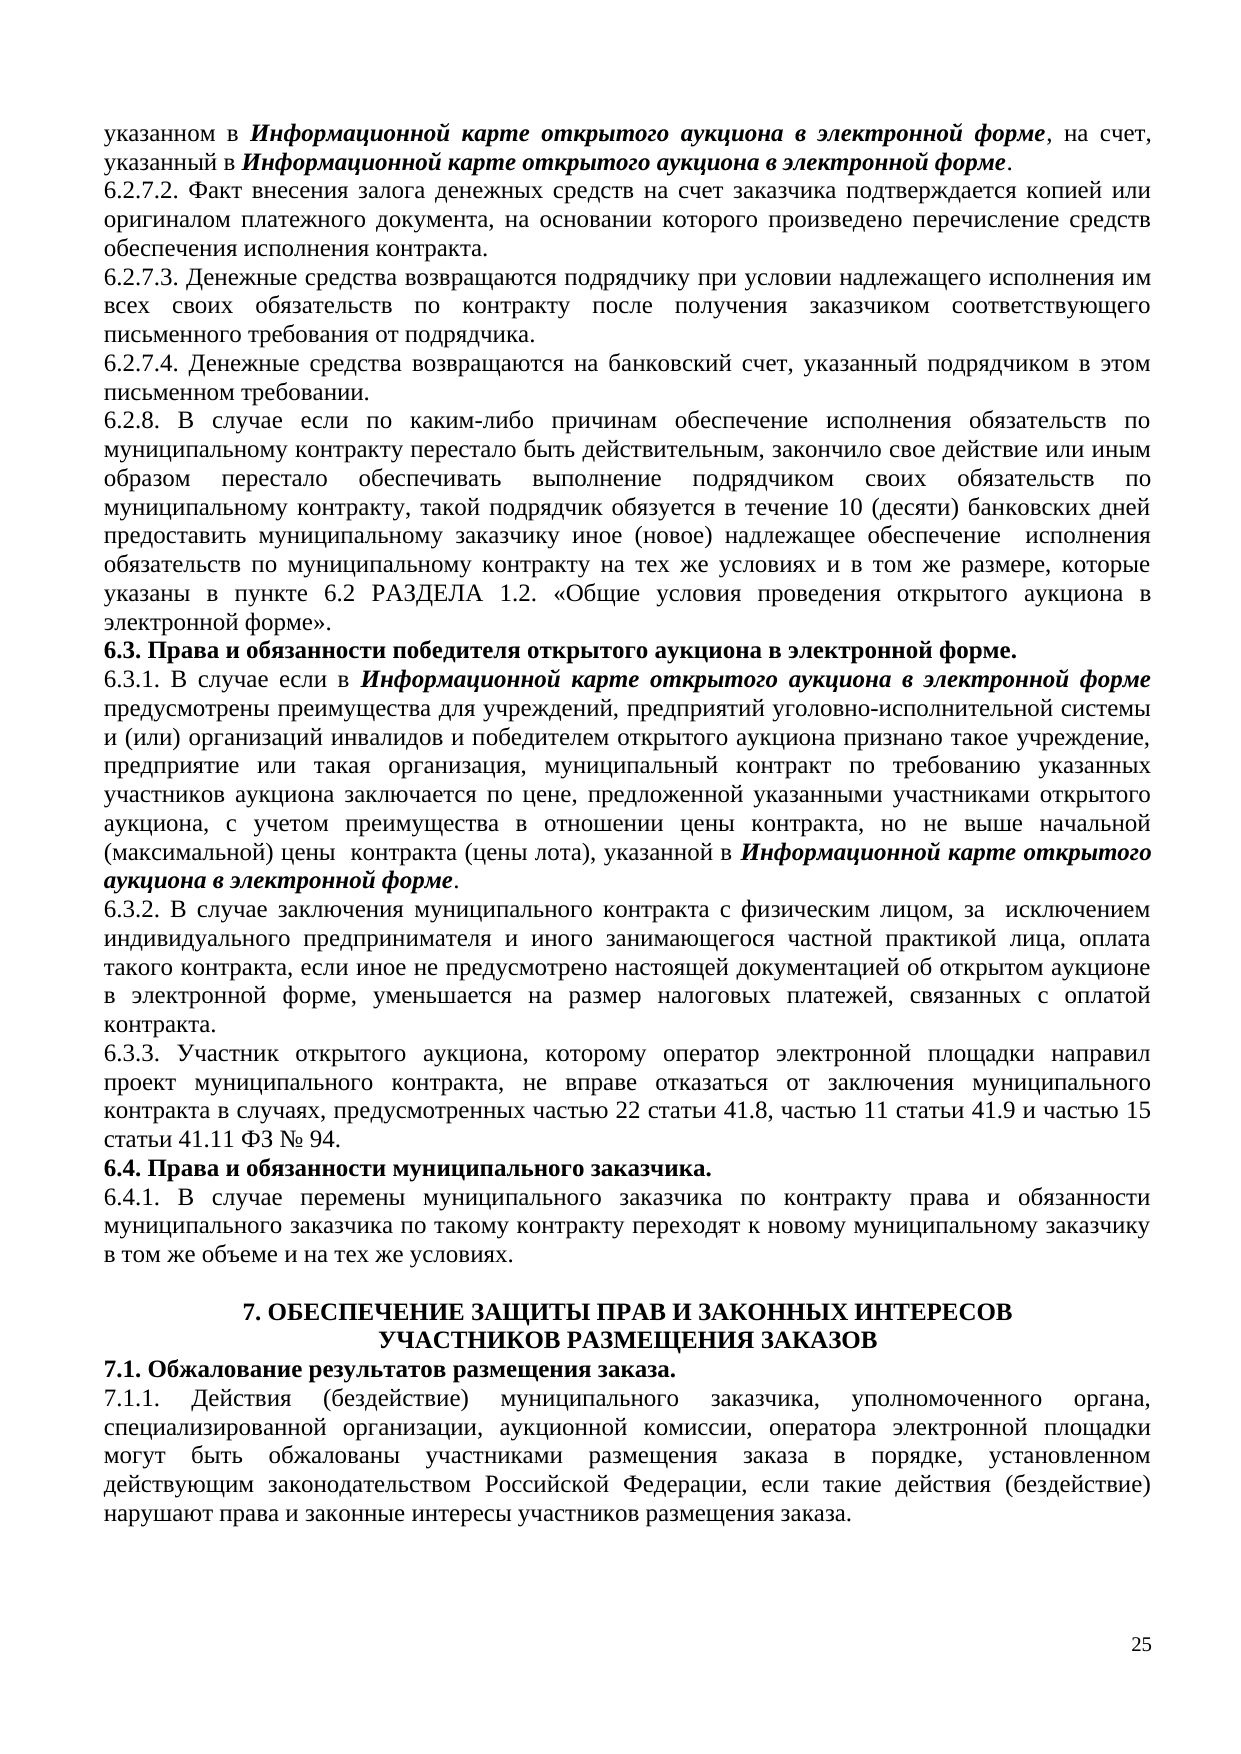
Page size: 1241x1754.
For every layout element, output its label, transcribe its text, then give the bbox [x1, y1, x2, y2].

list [103, 118, 1152, 176]
list 6.2.7.4. Денежные средства возвращаются на банковский счет, указанный подрядчиком в этом письменном требовании. [103, 348, 1152, 406]
text 7.1. Обжалование результатов размещения заказа. [103, 1354, 1152, 1383]
text 6.3. Права и обязанности победителя открытого аукциона в электронной форме. [103, 636, 1152, 664]
text УЧАСТНИКОВ РАЗМЕЩЕНИЯ ЗАКАЗОВ [103, 1326, 1152, 1354]
text 6.3.2. В случае заключения муниципального контракта с физическим лицом, за исключением индивидуального предпринимателя и иного занимающегося частной практикой лица, оплата такого контракта, если иное не предусмотрено настоящей документацией об открытом аукционе в электронной форме, уменьшается на размер налоговых платежей, связанных с оплатой контракта. [103, 894, 1152, 1038]
list 6.2.7.3. Денежные средства возвращаются подрядчику при условии надлежащего исполнения им всех своих обязательств по контракту после получения заказчиком соответствующего письменного требования от подрядчика. [103, 262, 1152, 348]
text 7. ОБЕСПЕЧЕНИЕ ЗАЩИТЫ ПРАВ И ЗАКОННЫХ ИНТЕРЕСОВ [103, 1297, 1152, 1326]
text 6.3.1. В случае если в Информационной карте открытого аукциона в электронной форме предусмотрены преимущества для учреждений, предприятий уголовно-исполнительной системы и (или) организаций инвалидов и победителем открытого аукциона признано такое учреждение, предприятие или такая организация, муниципальный контракт по требованию указанных участников аукциона заключается по цене, предложенной указанными участниками открытого аукциона, с учетом преимущества в отношении цены контракта, но не выше начальной (максимальной) цены контракта (цены лота), указанной в Информационной карте открытого аукциона в электронной форме. [103, 664, 1152, 894]
text 6.2.8. В случае если по каким-либо причинам обеспечение исполнения обязательств по муниципальному контракту перестало быть действительным, закончило свое действие или иным образом перестало обеспечивать выполнение подрядчиком своих обязательств по муниципальному контракту, такой подрядчик обязуется в течение 10 (десяти) банковских дней предоставить муниципальному заказчику иное (новое) надлежащее обеспечение исполнения обязательств по муниципальному контракту на тех же условиях и в том же размере, которые указаны в пункте 6.2 Раздела 1.2. «Общие условия проведения открытого аукциона в электронной форме». [103, 406, 1152, 636]
text 6.4.1. В случае перемены муниципального заказчика по контракту права и обязанности муниципального заказчика по такому контракту переходят к новому муниципальному заказчику в том же объеме и на тех же условиях. [103, 1182, 1152, 1268]
text 7.1.1. Действия (бездействие) муниципального заказчика, уполномоченного органа, специализированной организации, аукционной комиссии, оператора электронной площадки могут быть обжалованы участниками размещения заказа в порядке, установленном действующим законодательством Российской Федерации, если такие действия (бездействие) нарушают права и законные интересы участников размещения заказа. [103, 1383, 1152, 1527]
list 6.2.7.2. Факт внесения залога денежных средств на счет заказчика подтверждается копией или оригиналом платежного документа, на основании которого произведено перечисление средств обеспечения исполнения контракта. [103, 176, 1152, 262]
text 6.4. Права и обязанности муниципального заказчика. [103, 1153, 1152, 1182]
text 6.3.3. Участник открытого аукциона, которому оператор электронной площадки направил проект муниципального контракта, не вправе отказаться от заключения муниципального контракта в случаях, предусмотренных частью 22 статьи 41.8, частью 11 статьи 41.9 и частью 15 статьи 41.11 ФЗ № 94. [103, 1038, 1152, 1153]
